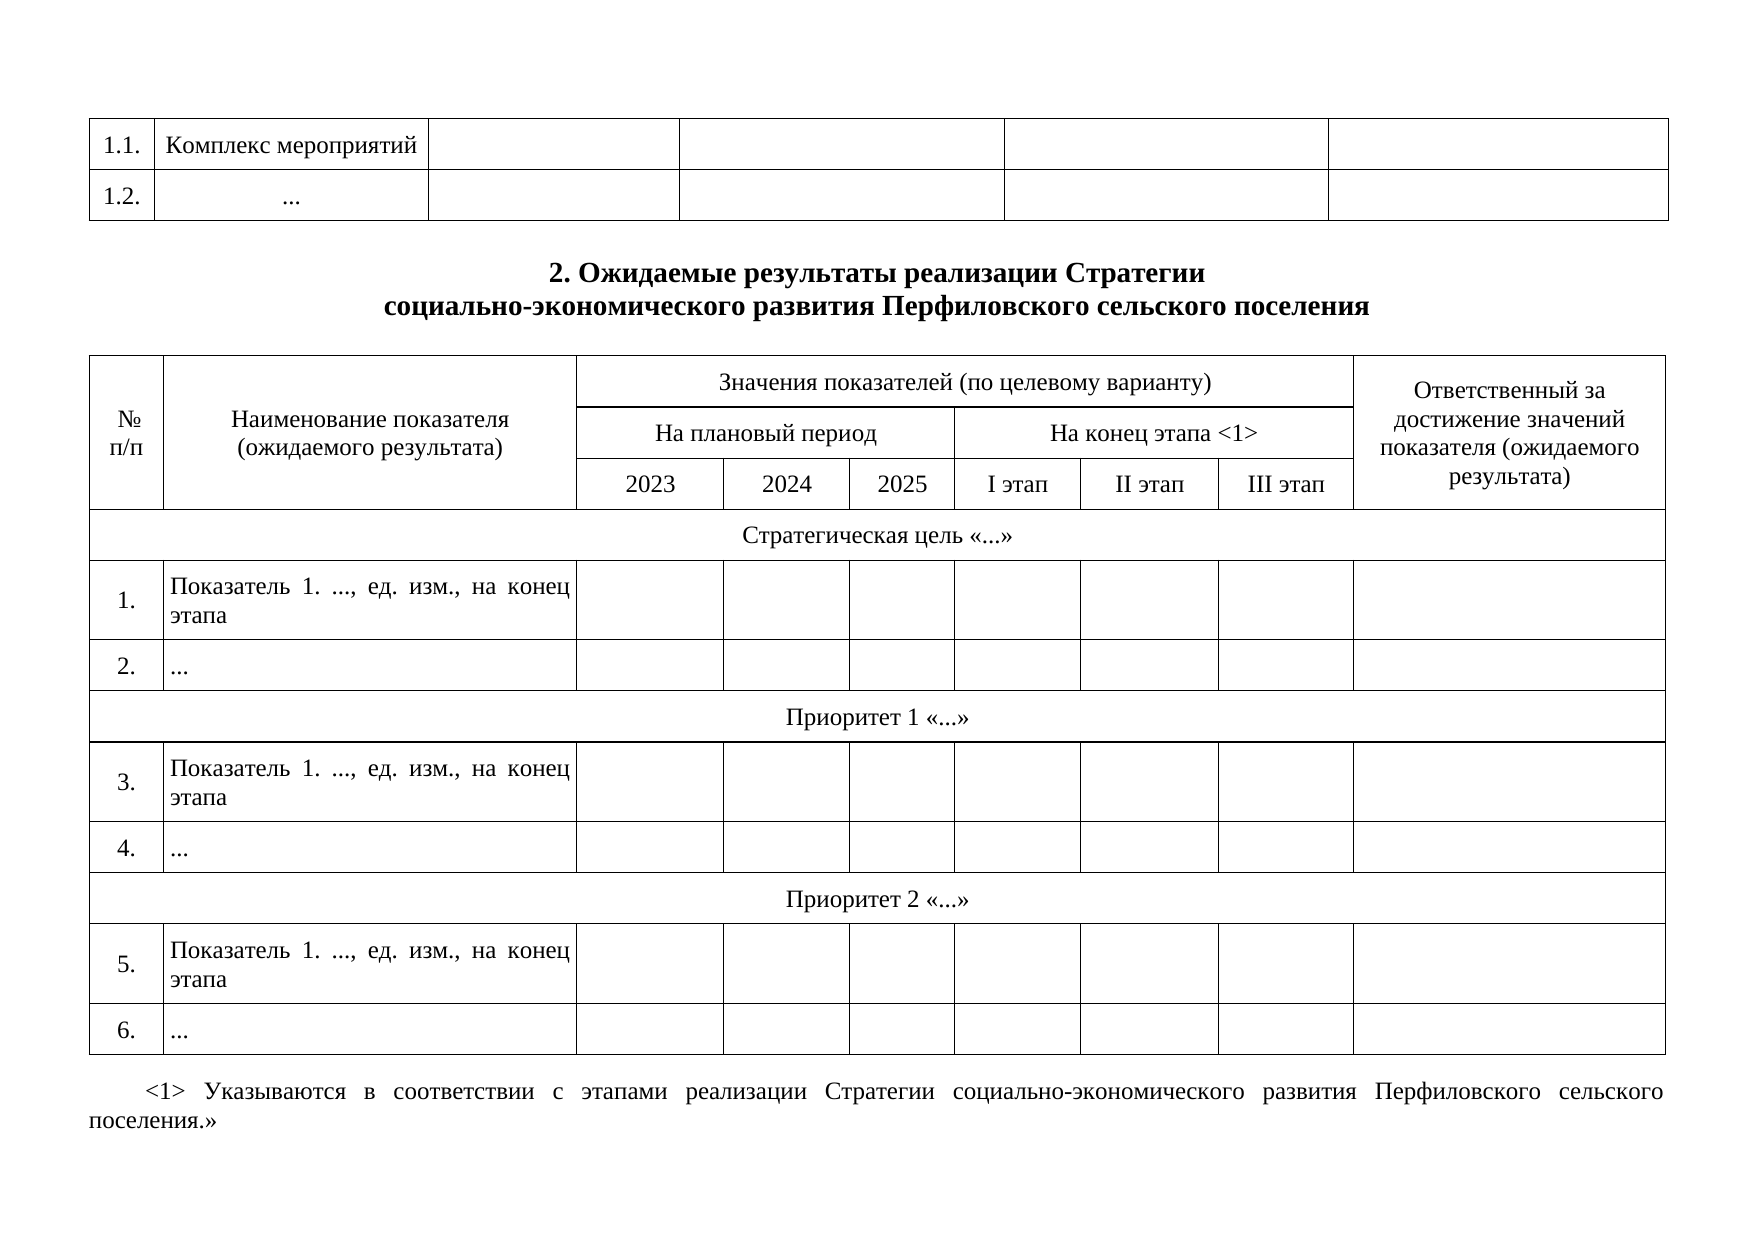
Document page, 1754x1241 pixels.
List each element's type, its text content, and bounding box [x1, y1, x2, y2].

table_cell 2. [90, 640, 163, 690]
table_cell Стратегическая цель «...» [90, 510, 1665, 559]
table_cell Показатель 1. ..., ед. изм., на конец этапа [164, 924, 576, 1003]
table_cell [1219, 640, 1353, 690]
table_cell 1.2. [90, 170, 154, 220]
table_cell Показатель 1. ..., ед. изм., на конец этапа [164, 561, 576, 639]
table_cell [955, 822, 1080, 872]
table_cell [577, 561, 723, 639]
table_cell 6. [90, 1004, 163, 1054]
table_cell [724, 1004, 849, 1054]
table_cell I этап [955, 459, 1080, 508]
table_cell [577, 1004, 723, 1054]
table_cell [680, 170, 1004, 220]
table_cell [1354, 822, 1665, 872]
text 2. Ожидаемые результаты реализации Стратегии [89, 255, 1665, 288]
table_cell [850, 561, 954, 639]
table_cell [577, 924, 723, 1003]
table_cell [850, 822, 954, 872]
table_cell 5. [90, 924, 163, 1003]
table_cell [1219, 1004, 1353, 1054]
table_cell [1354, 1004, 1665, 1054]
table_cell [955, 743, 1080, 821]
table_cell ... [164, 1004, 576, 1054]
table_cell [724, 743, 849, 821]
table_cell [724, 640, 849, 690]
table_cell [680, 119, 1004, 169]
table_cell [724, 561, 849, 639]
table_cell [724, 822, 849, 872]
table_cell 2024 [724, 459, 849, 508]
table_header Значения показателей (по целевому варианту) [577, 356, 1353, 406]
table_cell [724, 924, 849, 1003]
table_cell [1081, 561, 1218, 639]
table_cell [1354, 743, 1665, 821]
table_cell ... [164, 640, 576, 690]
table_cell [1354, 640, 1665, 690]
table_cell 2025 [850, 459, 954, 508]
table_cell [850, 743, 954, 821]
table_header Наименование показателя (ожидаемого результата) [164, 356, 576, 508]
table_cell [577, 640, 723, 690]
table_cell [850, 1004, 954, 1054]
table_cell [1081, 1004, 1218, 1054]
table_cell [1219, 561, 1353, 639]
table_cell [1005, 119, 1328, 169]
table_cell [1081, 822, 1218, 872]
table_cell ... [155, 170, 428, 220]
text социально-экономического развития Перфиловского сельского поселения [89, 288, 1665, 322]
table_cell [955, 561, 1080, 639]
table_cell [1081, 924, 1218, 1003]
table_cell 1. [90, 561, 163, 639]
table_cell [429, 119, 679, 169]
table_cell 2023 [577, 459, 723, 508]
table_cell [429, 170, 679, 220]
table_cell [1219, 822, 1353, 872]
table_cell [1081, 743, 1218, 821]
table_cell [1219, 924, 1353, 1003]
table_header № п/п [90, 356, 163, 508]
text <1> Указываются в соответствии с этапами реализации Стратегии социально-экономического развития Перфиловского сельского поселения.» [89, 1076, 1665, 1133]
table_cell ... [164, 822, 576, 872]
table_cell II этап [1081, 459, 1218, 508]
table_cell [1005, 170, 1328, 220]
table_cell [955, 924, 1080, 1003]
table_cell [850, 640, 954, 690]
table_cell Приоритет 1 «...» [90, 691, 1665, 741]
table_cell [1354, 561, 1665, 639]
table_header Ответственный за достижение значений показателя (ожидаемого результата) [1354, 356, 1665, 508]
table_cell [1354, 924, 1665, 1003]
table_cell [850, 924, 954, 1003]
table_cell На конец этапа <1> [955, 408, 1353, 457]
table_cell [955, 640, 1080, 690]
table_cell [1219, 743, 1353, 821]
table_cell [577, 822, 723, 872]
table_cell 4. [90, 822, 163, 872]
table_cell На плановый период [577, 408, 954, 457]
table_cell [1081, 640, 1218, 690]
table_cell [955, 1004, 1080, 1054]
table_cell [577, 743, 723, 821]
table_cell III этап [1219, 459, 1353, 508]
table_cell Комплекс мероприятий [155, 119, 428, 169]
table_cell [1329, 119, 1668, 169]
table_cell Приоритет 2 «...» [90, 873, 1665, 923]
table_cell Показатель 1. ..., ед. изм., на конец этапа [164, 743, 576, 821]
table_cell 1.1. [90, 119, 154, 169]
table_cell 3. [90, 743, 163, 821]
table_cell [1329, 170, 1668, 220]
